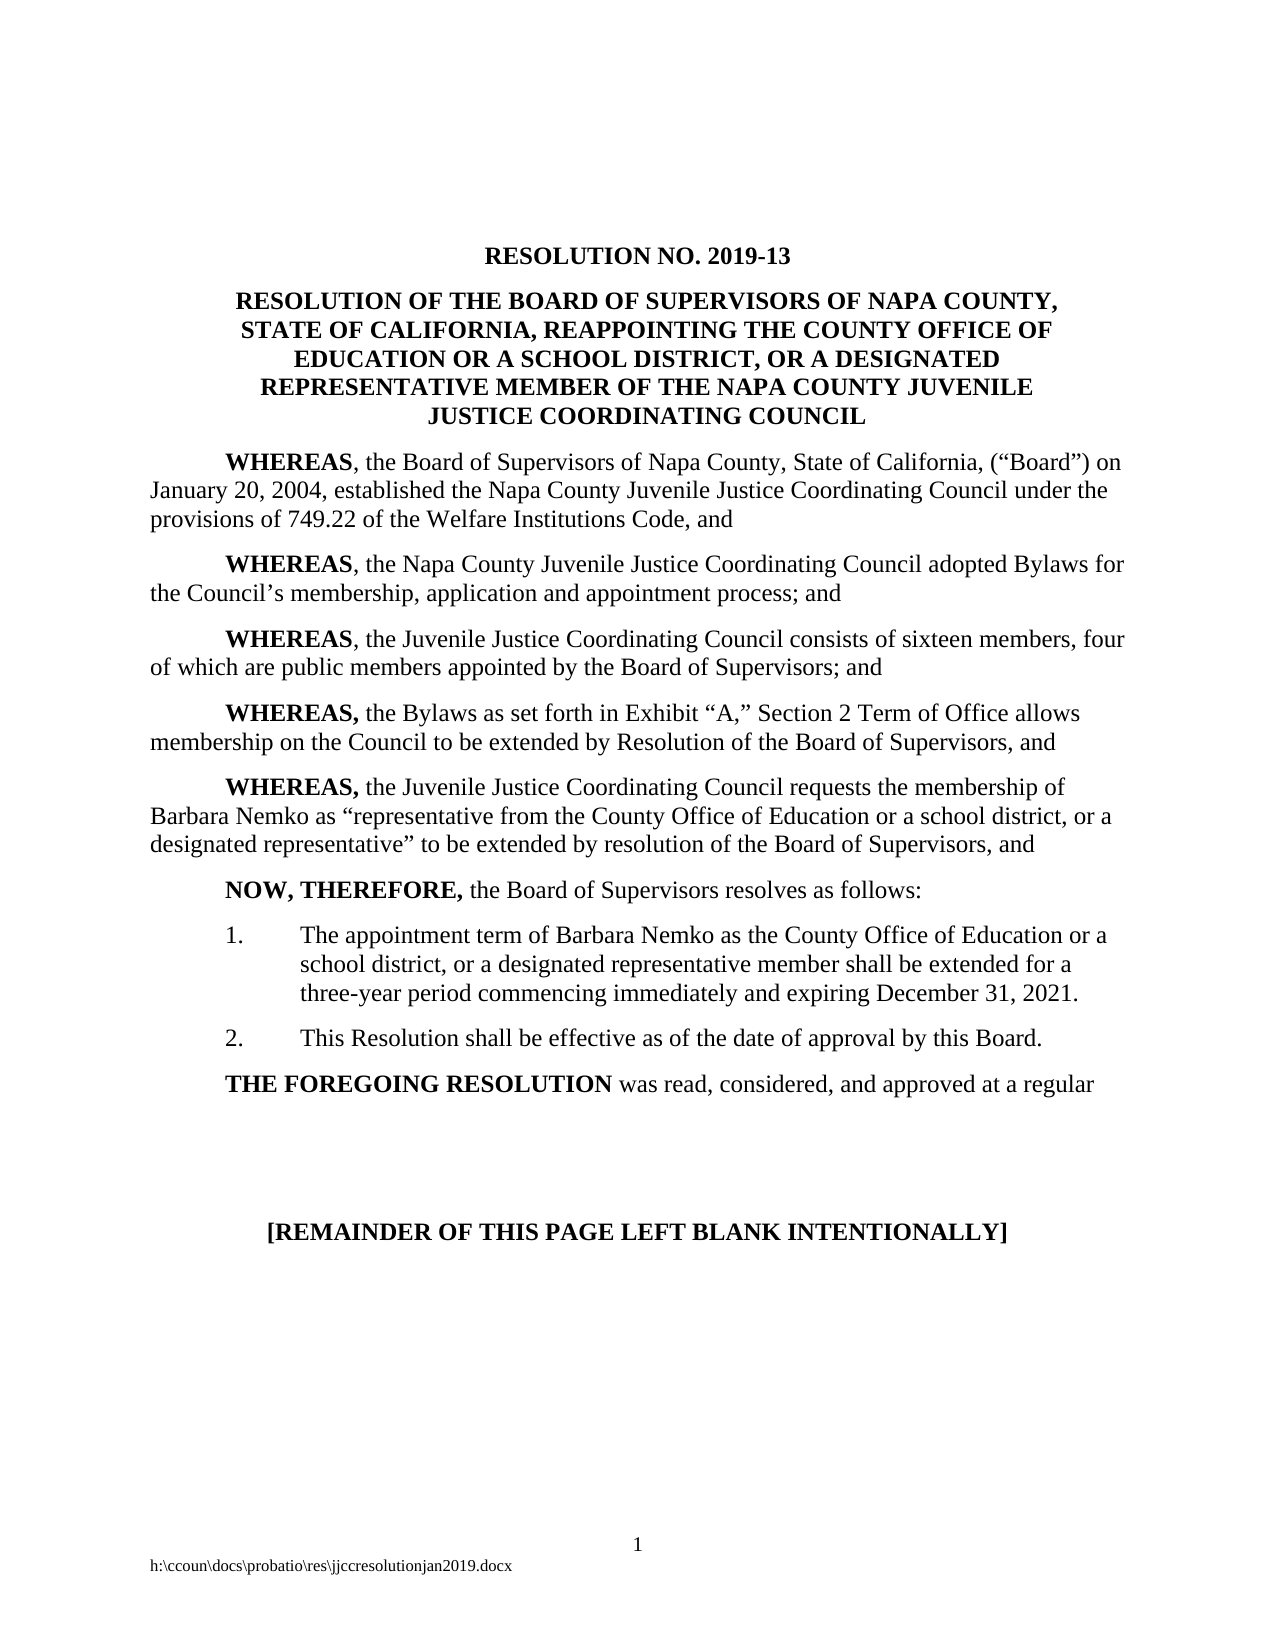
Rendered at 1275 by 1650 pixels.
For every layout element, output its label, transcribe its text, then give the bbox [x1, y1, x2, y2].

text WHEREAS, the Juvenile Justice Coordinating Council requests the membership of Barbara Nemko as “representative from the County Office of Education or a school district, or a designated representative” to be extended by resolution of the Board of Supervisors, and [150, 772, 1125, 858]
text NOW, THEREFORE, the Board of Supervisors resolves as follows: [150, 875, 1125, 904]
text 2. This Resolution shall be effective as of the date of approval by this Board. [150, 1023, 1125, 1052]
text WHEREAS, the Bylaws as set forth in Exhibit “A,” Section 2 Term of Office allows membership on the Council to be extended by Resolution of the Board of Supervisors, and [150, 698, 1125, 755]
text WHEREAS, the Board of Supervisors of Napa County, State of California, (“Board”) on January 20, 2004, established the Napa County Juvenile Justice Coordinating Council under the provisions of 749.22 of the Welfare Institutions Code, and [150, 447, 1125, 533]
list The appointment term of Barbara Nemko as the County Office of Education or a school district, or a designated representative member shall be extended for a three-year period commencing immediately and expiring December 31, 2021. [225, 920, 1125, 1007]
text THE FOREGOING RESOLUTION was read, considered, and approved at a regular [150, 1069, 1125, 1097]
text [REMAINDER OF THIS PAGE LEFT BLANK INTENTIONALLY] [150, 1217, 1125, 1246]
text RESOLUTION NO. 2019-13 [150, 241, 1125, 269]
text WHEREAS, the Juvenile Justice Coordinating Council consists of sixteen members, four of which are public members appointed by the Board of Supervisors; and [150, 624, 1125, 681]
text RESOLUTION OF THE BOARD OF SUPERVISORS OF NAPA COUNTY, STATE OF CALIFORNIA, REAPPOINTING THE COUNTY OFFICE OF EDUCATION OR A SCHOOL DISTRICT, OR A DESIGNATED REPRESENTATIVE MEMBER OF THE NAPA COUNTY JUVENILE JUSTICE COORDINATING COUNCIL [206, 286, 1087, 430]
text WHEREAS, the Napa County Juvenile Justice Coordinating Council adopted Bylaws for the Council’s membership, application and appointment process; and [150, 549, 1125, 607]
